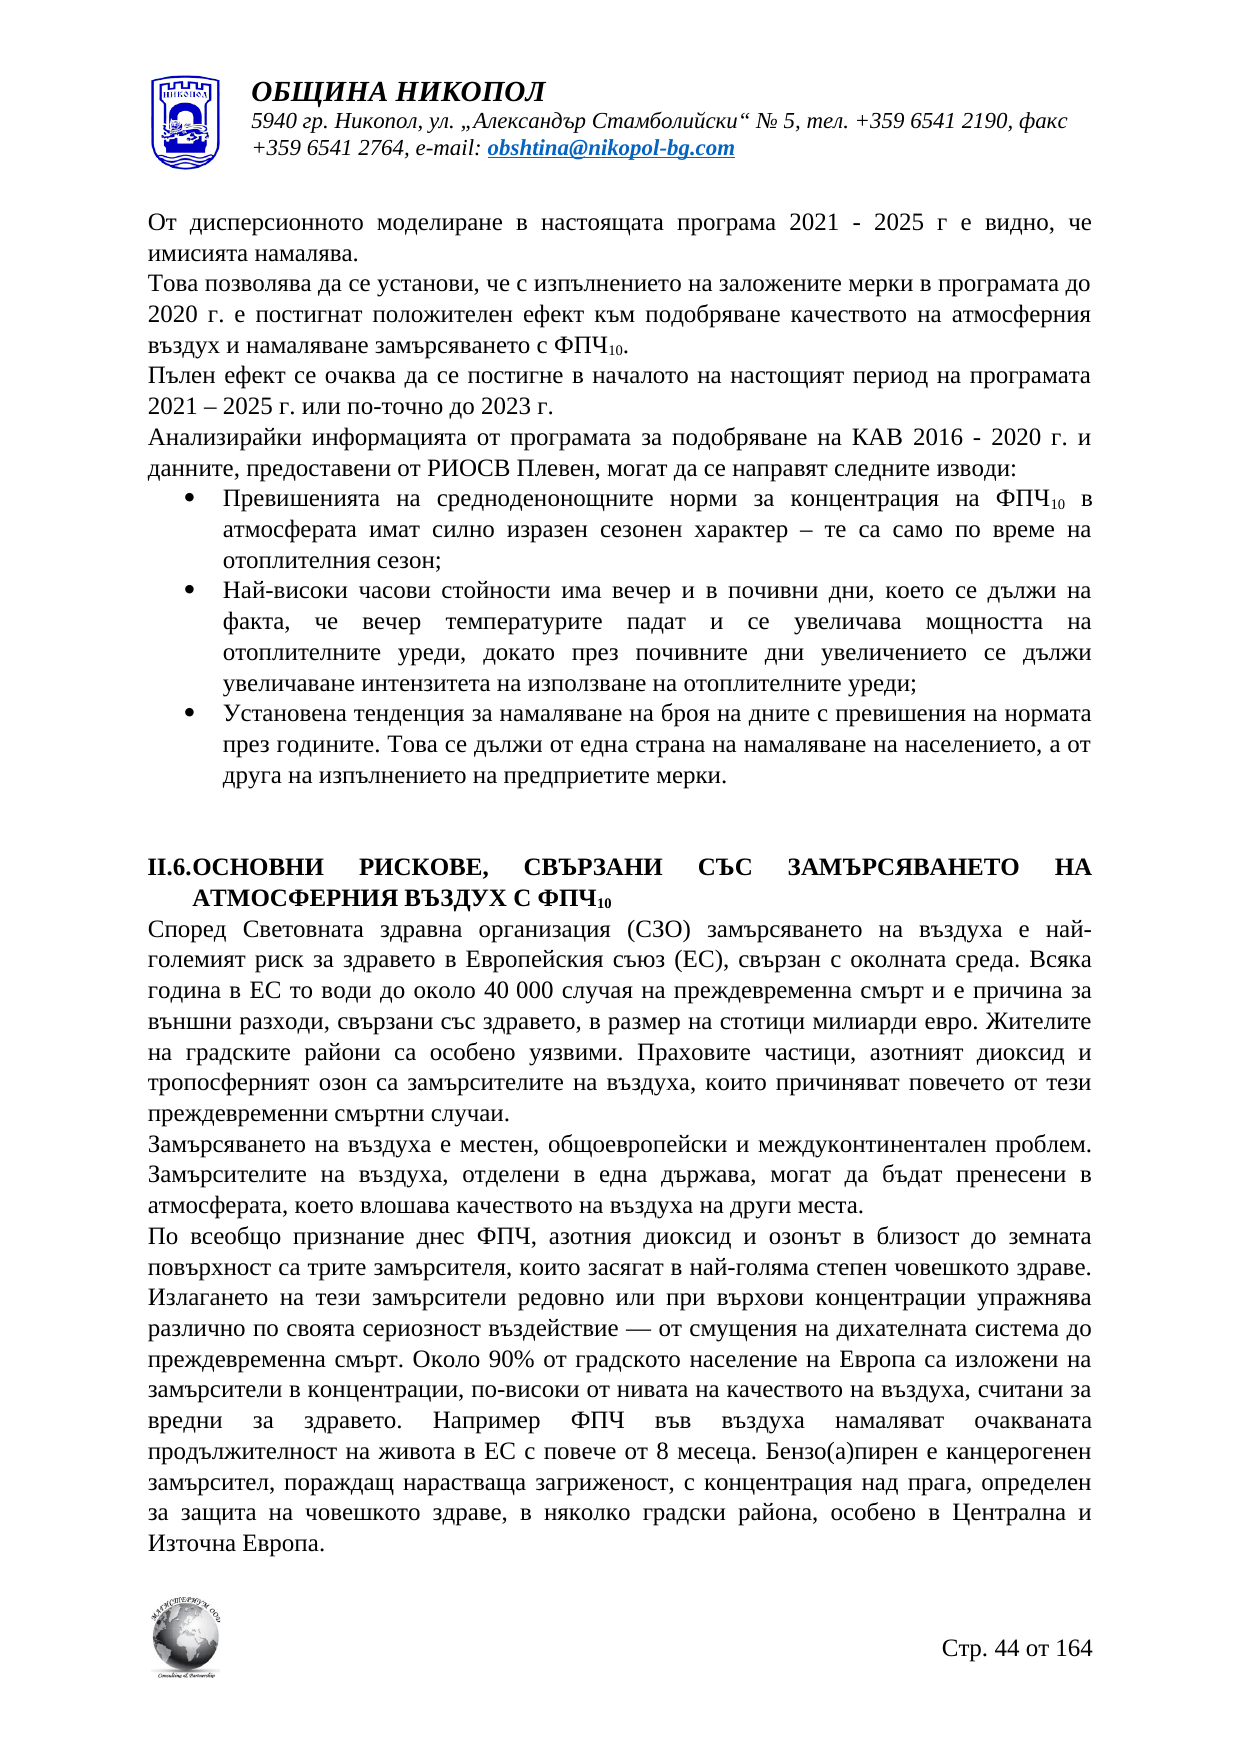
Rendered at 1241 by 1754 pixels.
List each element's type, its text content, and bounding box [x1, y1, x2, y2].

text От дисперсионното моделиране в настоящата програма 2021 - 2025 г е видно, че имисията намалява. [148, 207, 1093, 266]
text Пълен ефект се очаква да се постигне в началото на настощият период на програмата 2021 – 2025 г. или по-точно до 2023 г. [148, 361, 1093, 420]
text Според Световната здравна организация (СЗО) замърсяването на въздуха е най-големият риск за здравето в Европейския съюз (ЕС), свързан с околната среда. Всяка година в ЕС то води до около 40 000 случая на преждевременна смърт и е причина за външни разходи, свързани със здравето, в размер на стотици милиарди евро. Жителите на градските райони са особено уязвими. Праховите частици, азотният диоксид и тропосферният озон са замърсителите на въздуха, които причиняват повечето от тези преждевременни смъртни случаи. [148, 914, 1093, 1127]
picture [151, 1597, 220, 1678]
list Превишенията на средноденонощните норми за концентрация на ФПЧ10 в атмосферата имат силно изразен сезонен характер – те са само по време на отоплителния сезон; [185, 483, 1093, 574]
text Това позволява да се установи, че с изпълнението на заложените мерки в програмата до 2020 г. е постигнат положителен ефект към подобряване качеството на атмосферния въздух и намаляване замърсяването с ФПЧ10. [148, 268, 1093, 358]
text Анализирайки информацията от програмата за подобряване на КАВ 2016 - 2020 г. и данните, предоставени от РИОСВ Плевен, могат да се направят следните изводи: [148, 422, 1093, 481]
list Най-високи часови стойности има вечер и в почивни дни, което се дължи на факта, че вечер температурите падат и се увеличава мощността на отоплителните уреди, докато през почивните дни увеличението се дължи увеличаване интензитета на използване на отоплителните уреди; [185, 576, 1093, 697]
list ОСНОВНИ РИСКОВЕ, СВЪРЗАНИ СЪС ЗАМЪРСЯВАНЕТО НА АТМОСФЕРНИЯ ВЪЗДУХ С ФПЧ10 [147, 852, 1093, 912]
text Замърсяването на въздуха е местен, общоевропейски и междуконтинентален проблем. Замърсителите на въздуха, отделени в една държава, могат да бъдат пренесени в атмосферата, което влошава качеството на въздуха на други места. [148, 1129, 1093, 1219]
picture [148, 73, 222, 171]
text По всеобщо признание днес ФПЧ, азотния диоксид и озонът в близост до земната повърхност са трите замърсителя, които засягат в най-голяма степен човешкото здраве. Излагането на тези замърсители редовно или при върхови концентрации упражнява различно по своята сериозност въздействие ― от смущения на дихателната система до преждевременна смърт. Около 90% от градското население на Европа са изложени на замърсители в концентрации, по-високи от нивата на качеството на въздуха, считани за вредни за здравето. Например ФПЧ във въздуха намаляват очакваната продължителност на живота в ЕС с повече от 8 месеца. Бензо(а)пирен е канцерогенен замърсител, пораждащ нарастваща загриженост, с концентрация над прага, определен за защита на човешкото здраве, в няколко градски района, особено в Централна и Източна Европа. [148, 1221, 1093, 1557]
list Установена тенденция за намаляване на броя на дните с превишения на нормата през годините. Това се дължи от една страна на намаляване на населението, а от друга на изпълнението на предприетите мерки. [185, 698, 1093, 789]
